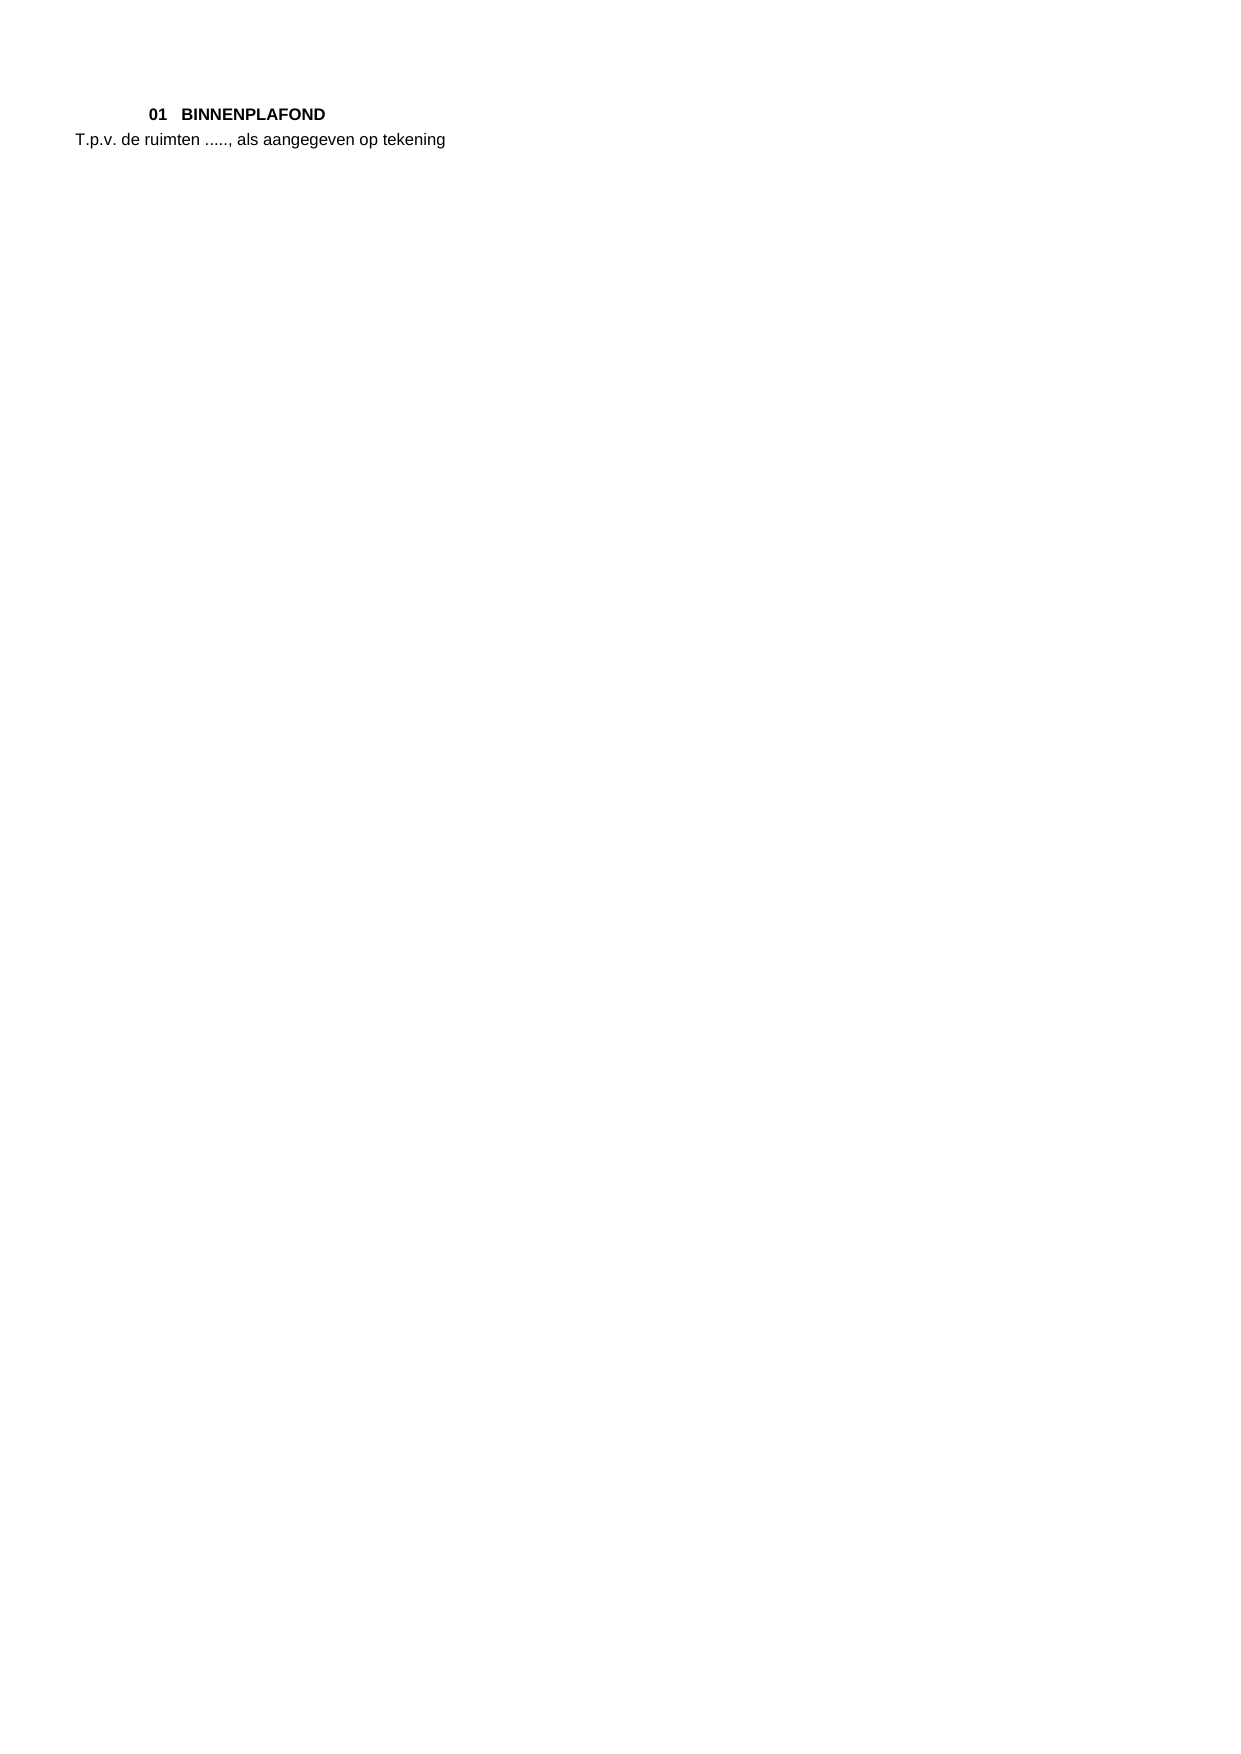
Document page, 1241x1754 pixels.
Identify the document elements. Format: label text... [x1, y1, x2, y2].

text 01 BINNENPLAFOND [75, 100, 1165, 125]
text T.p.v. de ruimten ....., als aangegeven op tekening [75, 125, 1165, 150]
